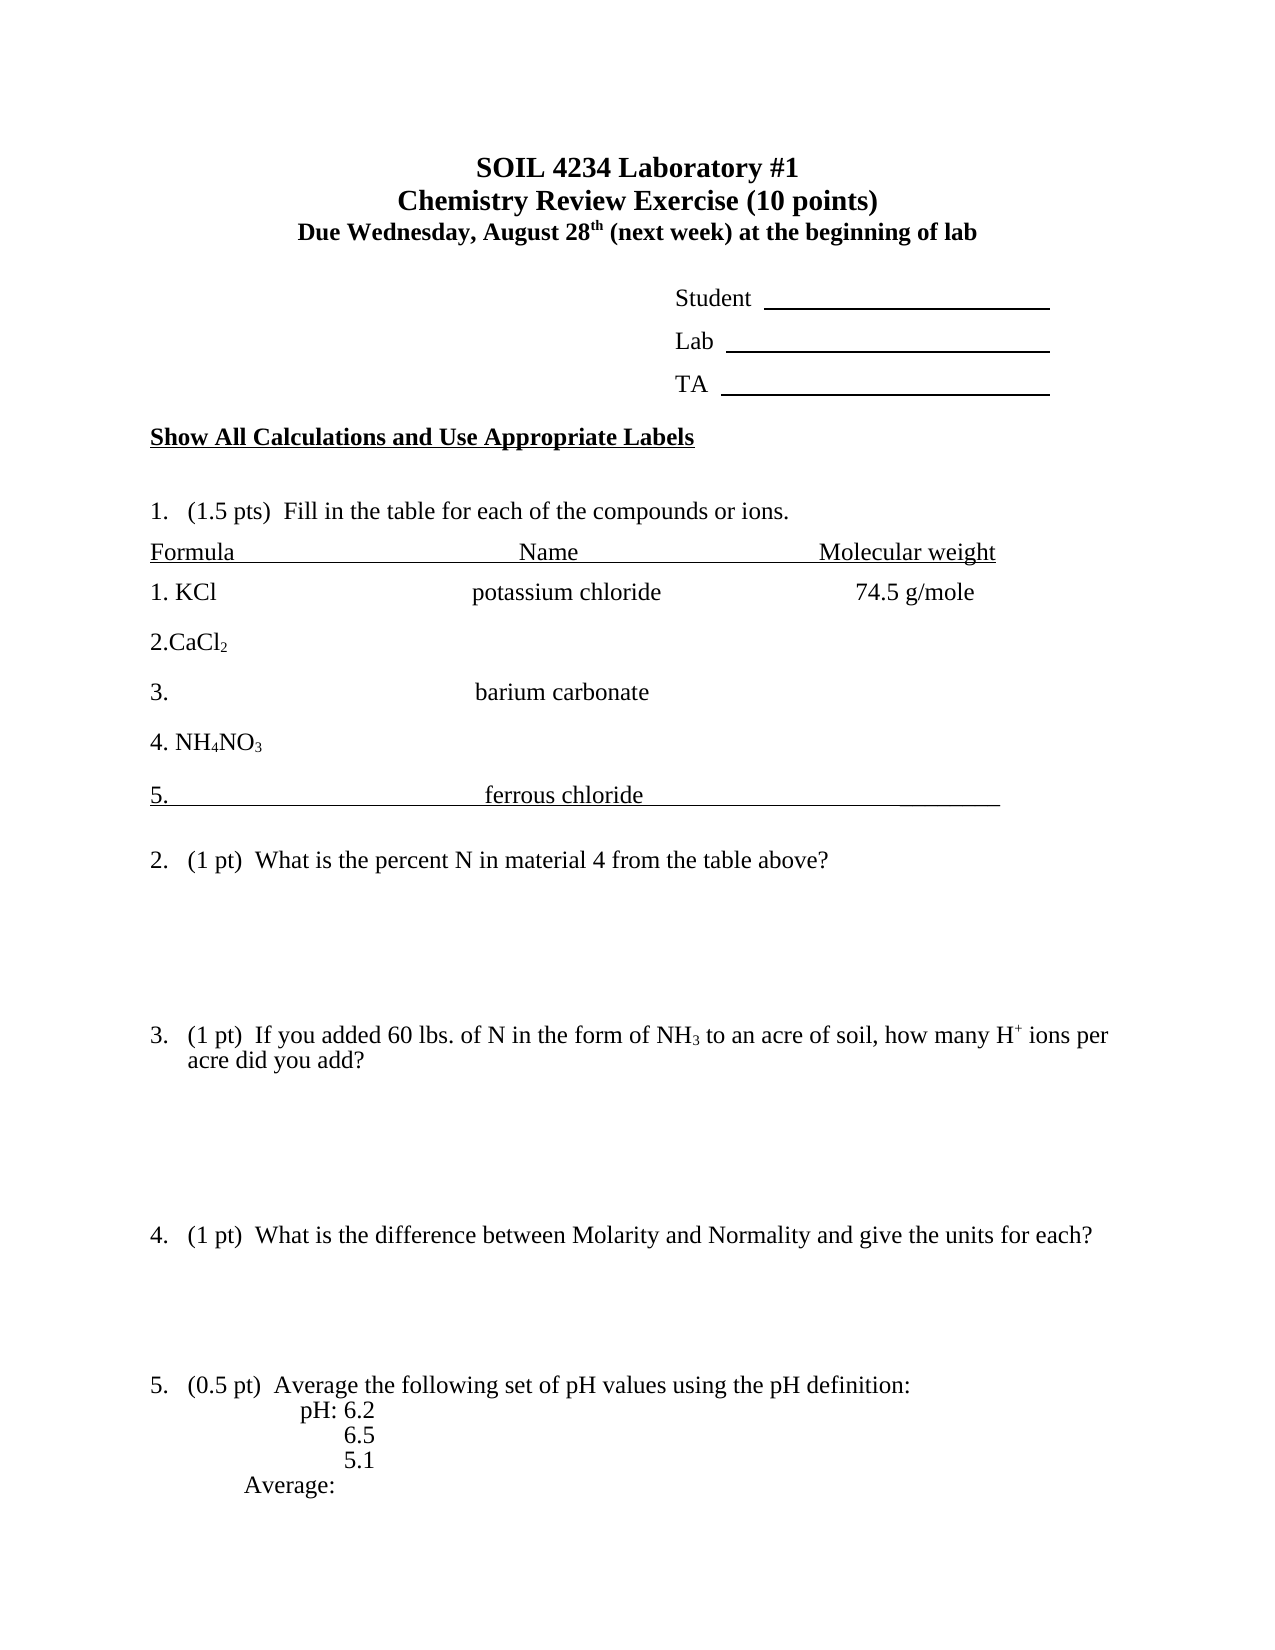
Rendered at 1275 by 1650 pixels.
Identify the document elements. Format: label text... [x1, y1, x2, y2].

text pH: 6.2 [225, 1398, 1125, 1423]
text Due Wednesday, August 28th (next week) at the beginning of lab [150, 217, 1125, 246]
list (1 pt) What is the percent N in material 4 from the table above? [150, 848, 1125, 873]
text 5. ferrous chloride ________ [150, 780, 1125, 809]
list (1 pt) If you added 60 lbs. of N in the form of NH3 to an acre of soil, how many H+ ions per acre did you add? [150, 1023, 1125, 1073]
text 5.1 [225, 1448, 1125, 1473]
text Average: [225, 1473, 1125, 1498]
subtitle Formula Name Molecular weight [150, 537, 1125, 566]
text 1. (1.5 pts) Fill in the table for each of the compounds or ions. [150, 499, 1125, 524]
list (1 pt) What is the difference between Molarity and Normality and give the units for each? [150, 1223, 1125, 1248]
text 6.5 [225, 1423, 1125, 1448]
text Chemistry Review Exercise (10 points) [150, 183, 1125, 217]
text Student [150, 283, 1125, 312]
subtitle Show All Calculations and Use Appropriate Labels [150, 425, 1125, 450]
text SOIL 4234 Laboratory #1 [150, 150, 1125, 183]
list (0.5 pt) Average the following set of pH values using the pH definition: [150, 1373, 1125, 1398]
text 2.CaCl2 [150, 630, 1125, 655]
subtitle 1. KCl potassium chloride 74.5 g/mole [150, 580, 1125, 605]
text 4. NH4NO3 [150, 730, 1125, 755]
text Lab [150, 326, 1125, 355]
text 3. barium carbonate [150, 680, 1125, 705]
text TA [150, 369, 1125, 398]
